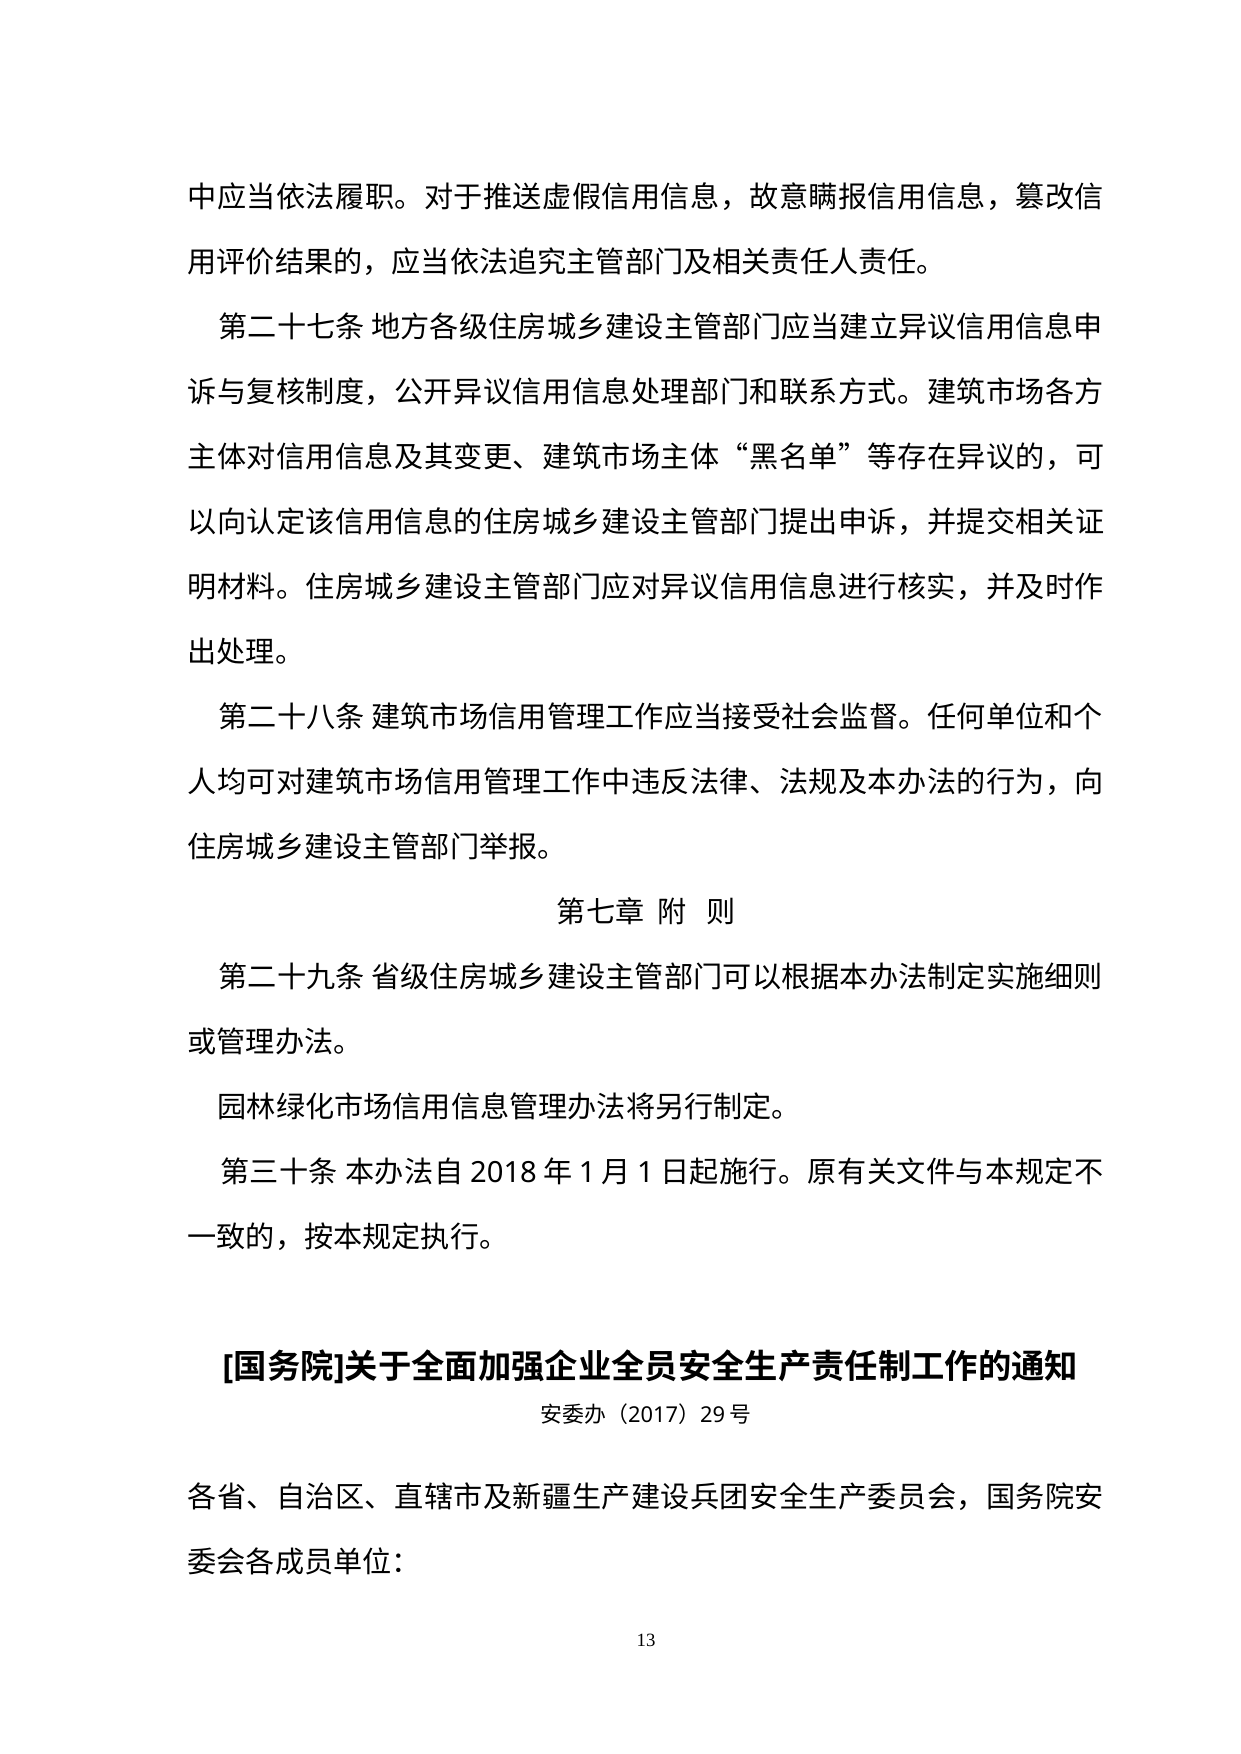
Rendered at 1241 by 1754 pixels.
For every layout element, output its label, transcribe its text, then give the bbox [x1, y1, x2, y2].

text 各省、自治区、直辖市及新疆生产建设兵团安全生产委员会，国务院安委会各成员单位： [187, 1462, 1104, 1592]
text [187, 162, 1104, 292]
text 园林绿化市场信用信息管理办法将另行制定。 [187, 1072, 1104, 1137]
text 第三十条 本办法自2018年1月1日起施行。原有关文件与本规定不一致的，按本规定执行。 [187, 1137, 1104, 1267]
text [国务院]关于全面加强企业全员安全生产责任制工作的通知 [187, 1332, 1104, 1397]
text 第二十九条 省级住房城乡建设主管部门可以根据本办法制定实施细则或管理办法。 [187, 942, 1104, 1072]
text 第二十八条 建筑市场信用管理工作应当接受社会监督。任何单位和个人均可对建筑市场信用管理工作中违反法律、法规及本办法的行为，向住房城乡建设主管部门举报。 [187, 682, 1104, 877]
text 第七章 附 则 [187, 877, 1104, 942]
text 第二十七条 地方各级住房城乡建设主管部门应当建立异议信用信息申诉与复核制度，公开异议信用信息处理部门和联系方式。建筑市场各方主体对信用信息及其变更、建筑市场主体“黑名单”等存在异议的，可以向认定该信用信息的住房城乡建设主管部门提出申诉，并提交相关证明材料。住房城乡建设主管部门应对异议信用信息进行核实，并及时作出处理。 [187, 292, 1104, 682]
text 安委办（2017）29号 [187, 1397, 1104, 1429]
